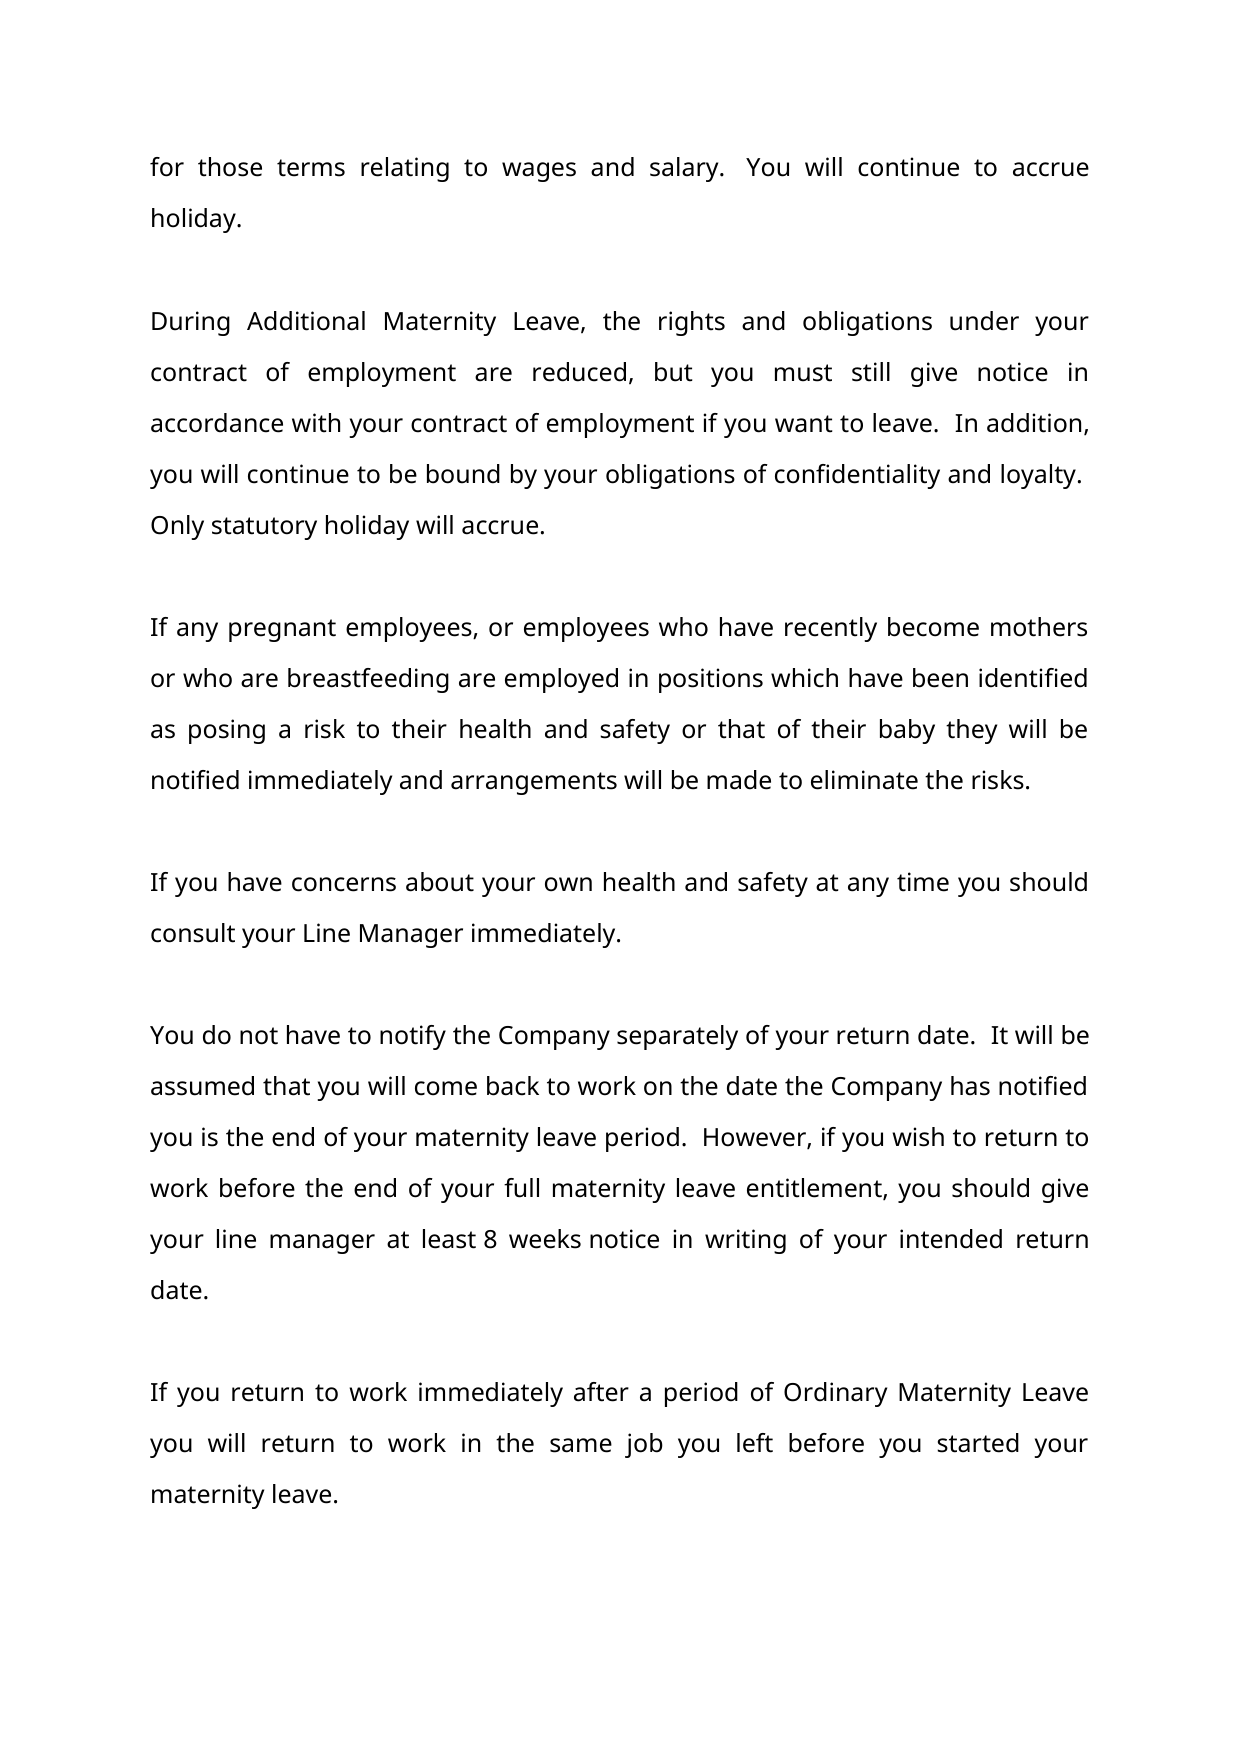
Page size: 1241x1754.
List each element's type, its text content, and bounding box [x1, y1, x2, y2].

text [150, 150, 1090, 235]
text If you have concerns about your own health and safety at any time you should consult your Line Manager immediately. [150, 864, 1090, 950]
text If you return to work immediately after a period of Ordinary Maternity Leave you will return to work in the same job you left before you started your maternity leave. [150, 1375, 1090, 1511]
text During Additional Maternity Leave, the rights and obligations under your contract of employment are reduced, but you must still give notice in accordance with your contract of employment if you want to leave. In addition, you will continue to be bound by your obligations of confidentiality and loyalty. Only statutory holiday will accrue. [150, 303, 1090, 541]
text If any pregnant employees, or employees who have recently become mothers or who are breastfeeding are employed in positions which have been identified as posing a risk to their health and safety or that of their baby they will be notified immediately and arrangements will be made to eliminate the risks. [150, 609, 1090, 797]
text You do not have to notify the Company separately of your return date. It will be assumed that you will come back to work on the date the Company has notified you is the end of your maternity leave period. However, if you wish to return to work before the end of your full maternity leave entitlement, you should give your line manager at least 8 weeks notice in writing of your intended return date. [150, 1018, 1090, 1307]
